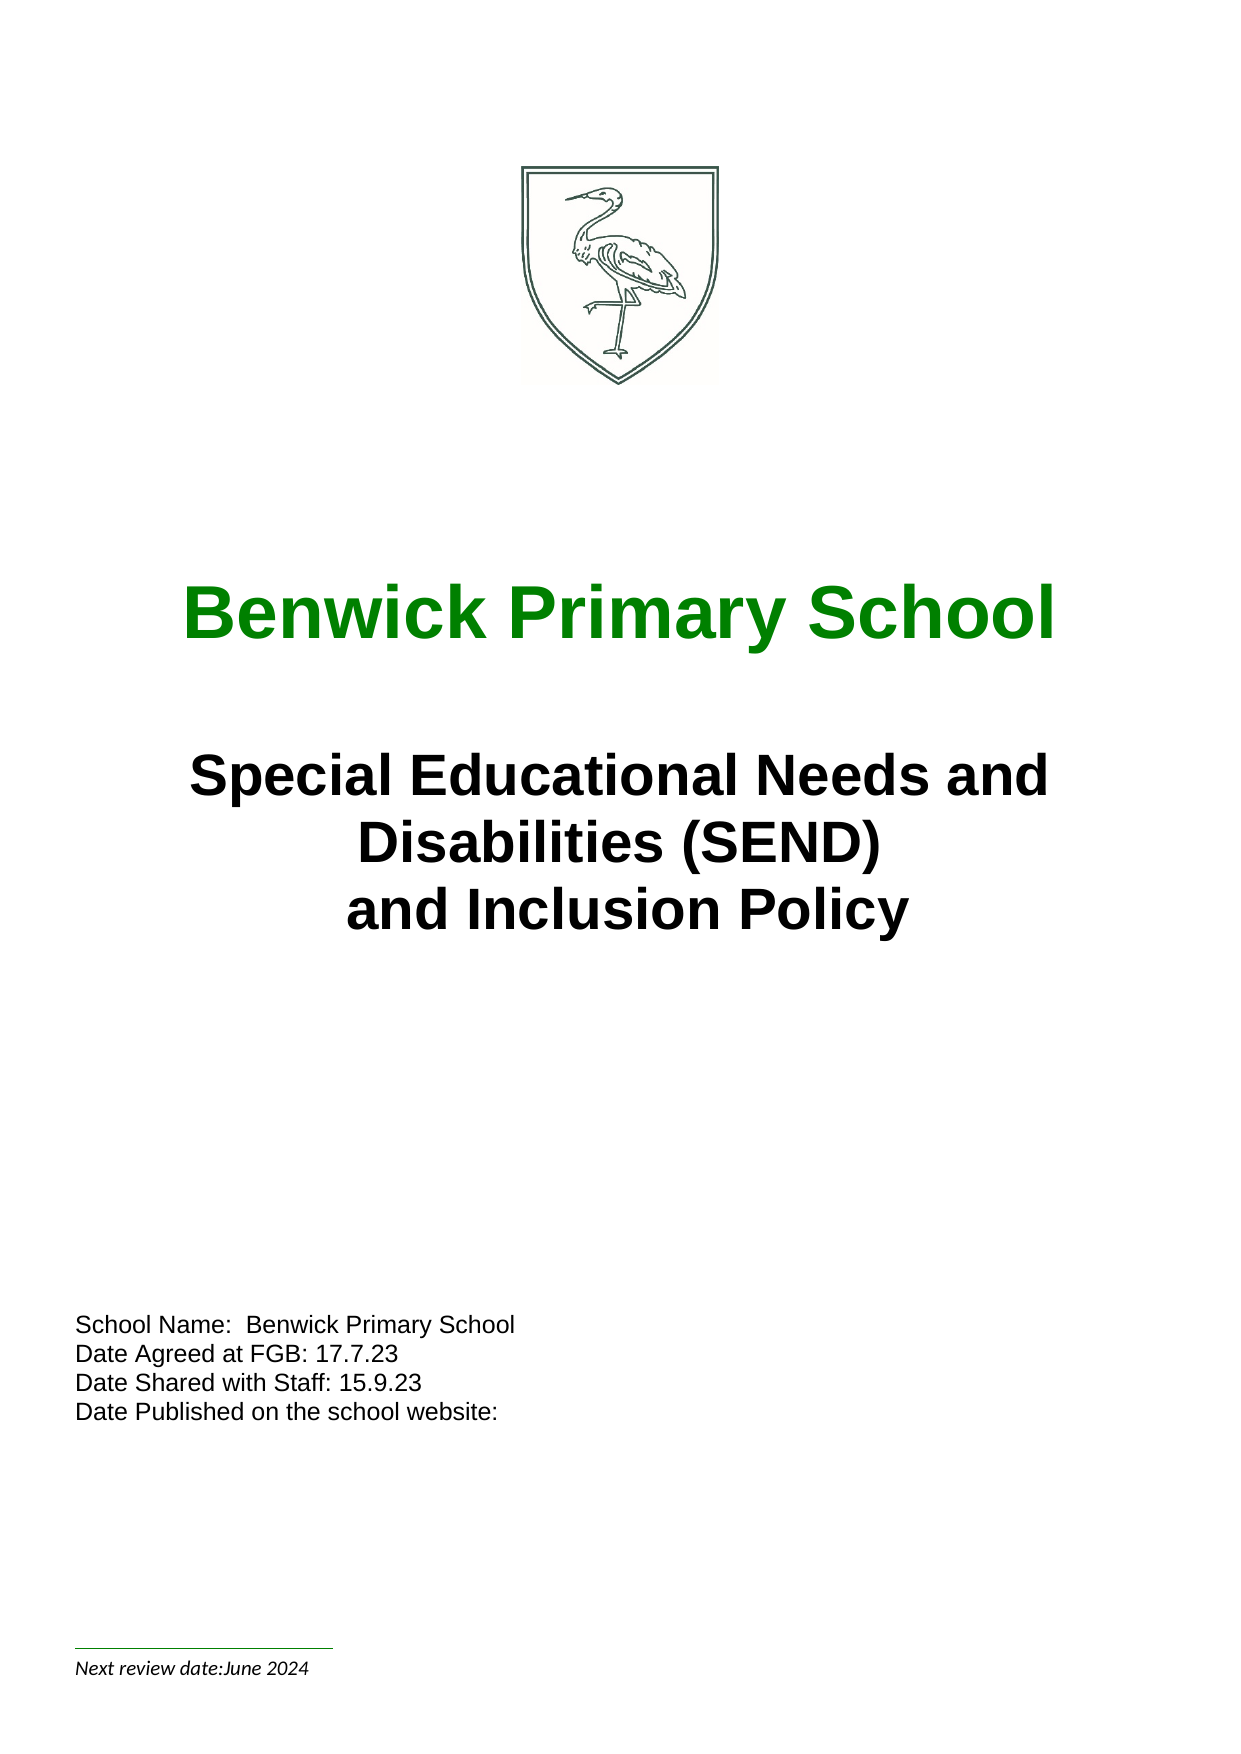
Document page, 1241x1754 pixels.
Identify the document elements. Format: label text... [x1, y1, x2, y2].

text Date Published on the school website: [75, 1397, 1165, 1426]
picture [521, 166, 719, 385]
title Benwick Primary School [75, 568, 1165, 654]
text and Inclusion Policy [75, 874, 1165, 942]
text School Name: Benwick Primary School [75, 1311, 1165, 1339]
text Special Educational Needs and Disabilities (SEND) [75, 740, 1165, 874]
text Date Agreed at FGB: 17.7.23 [75, 1339, 1165, 1368]
text Date Shared with Staff: 15.9.23 [75, 1368, 1165, 1397]
